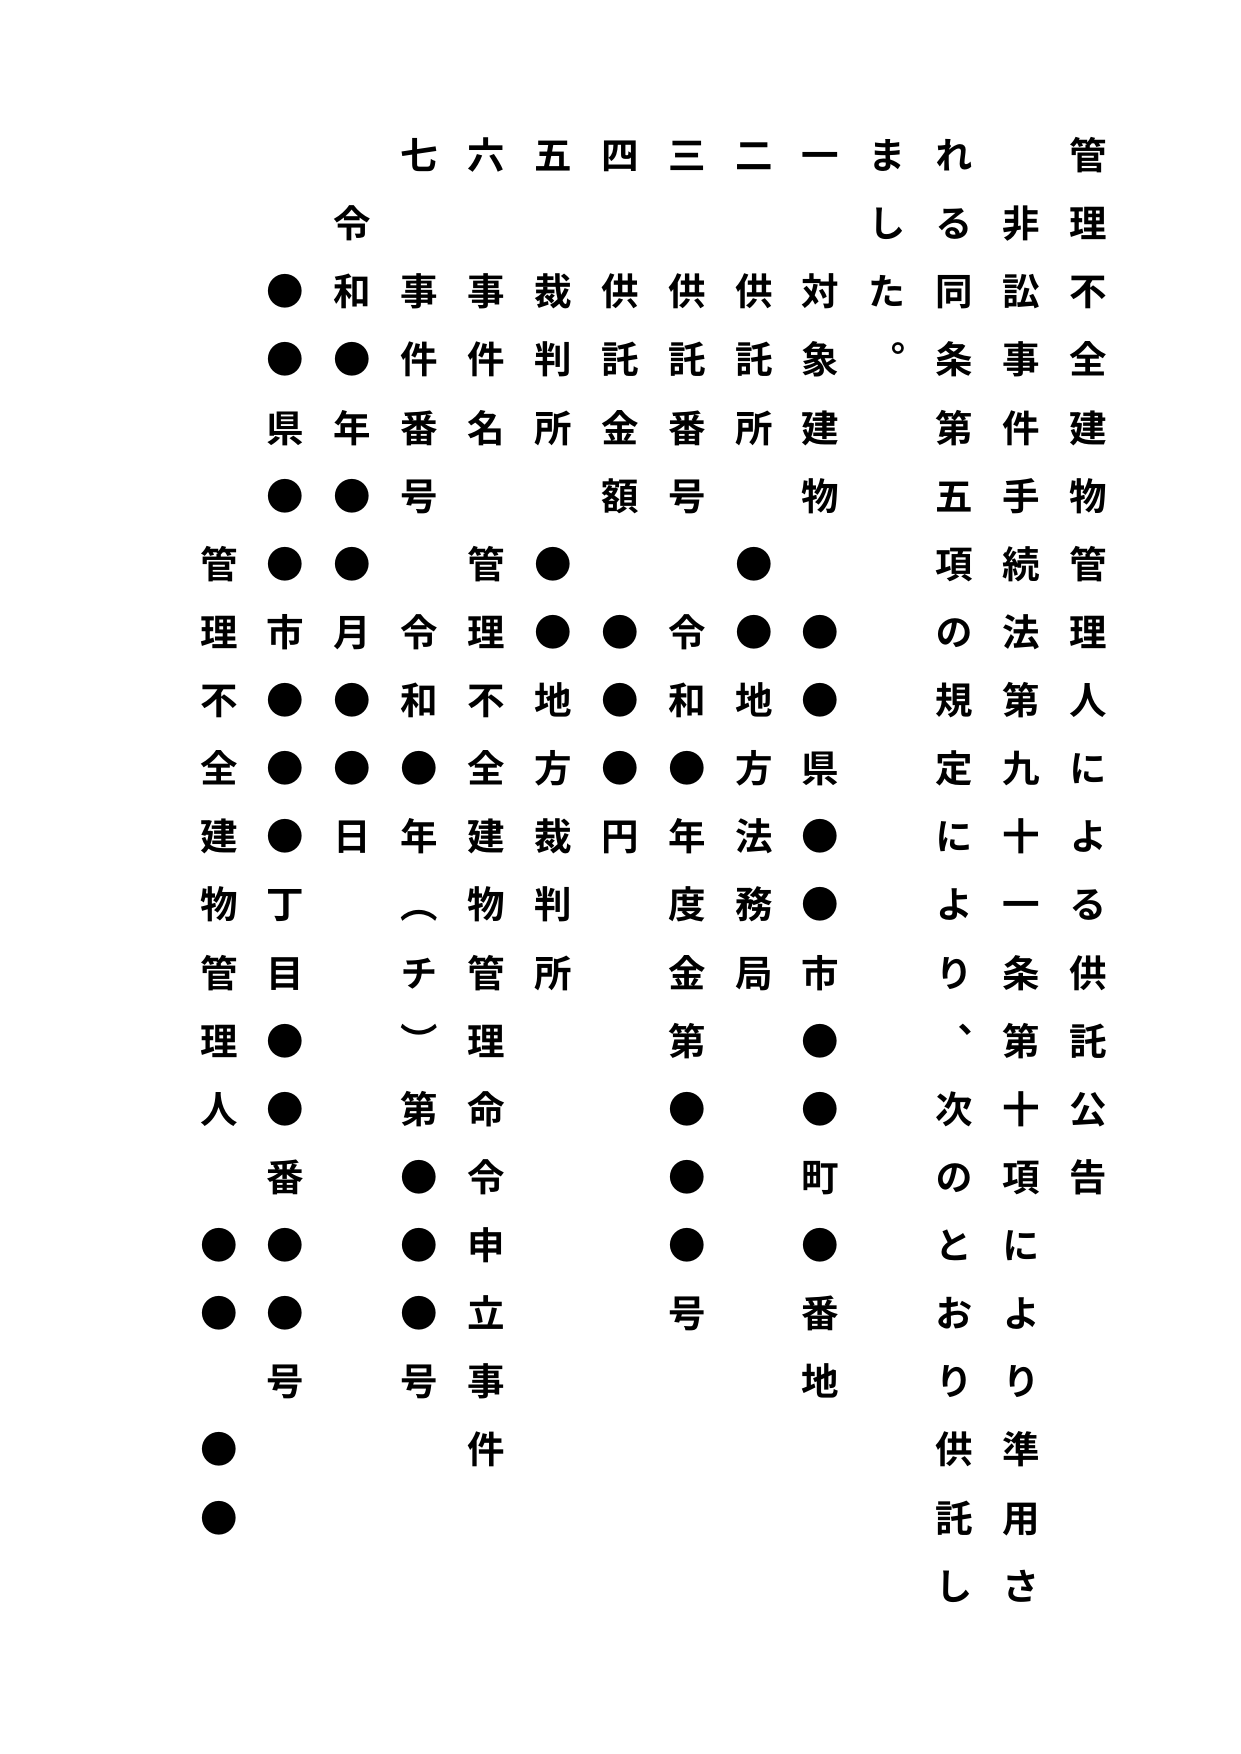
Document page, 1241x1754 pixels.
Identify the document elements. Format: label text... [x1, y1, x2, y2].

text 四 供託金額 ●●●円 [587, 136, 653, 1635]
text 令和●年●●月●●日 [319, 136, 386, 1635]
text ●●県●●市●●●丁目●●番●●号 [252, 136, 319, 1635]
text 一 対象建物 ●●県●●市●●町●番地 [787, 136, 854, 1635]
text 三 供託番号 令和●年度金第●●●号 [653, 136, 720, 1635]
text 管理不全建物管理人 ●● ●● [185, 136, 252, 1635]
text 五 裁判所 ●●地方裁判所 [520, 136, 587, 1635]
text 二 供託所 ●●地方法務局 [720, 136, 787, 1635]
text 七 事件番号 令和●年（チ）第●●●号 [386, 136, 453, 1635]
text 管理不全建物管理人による供託公告 [1055, 136, 1122, 1635]
text 六 事件名 管理不全建物管理命令申立事件 [453, 136, 520, 1635]
text 非訟事件手続法第九十一条第十項により準用される同条第五項の規定により、次のとおり供託しました。 [854, 136, 1055, 1635]
